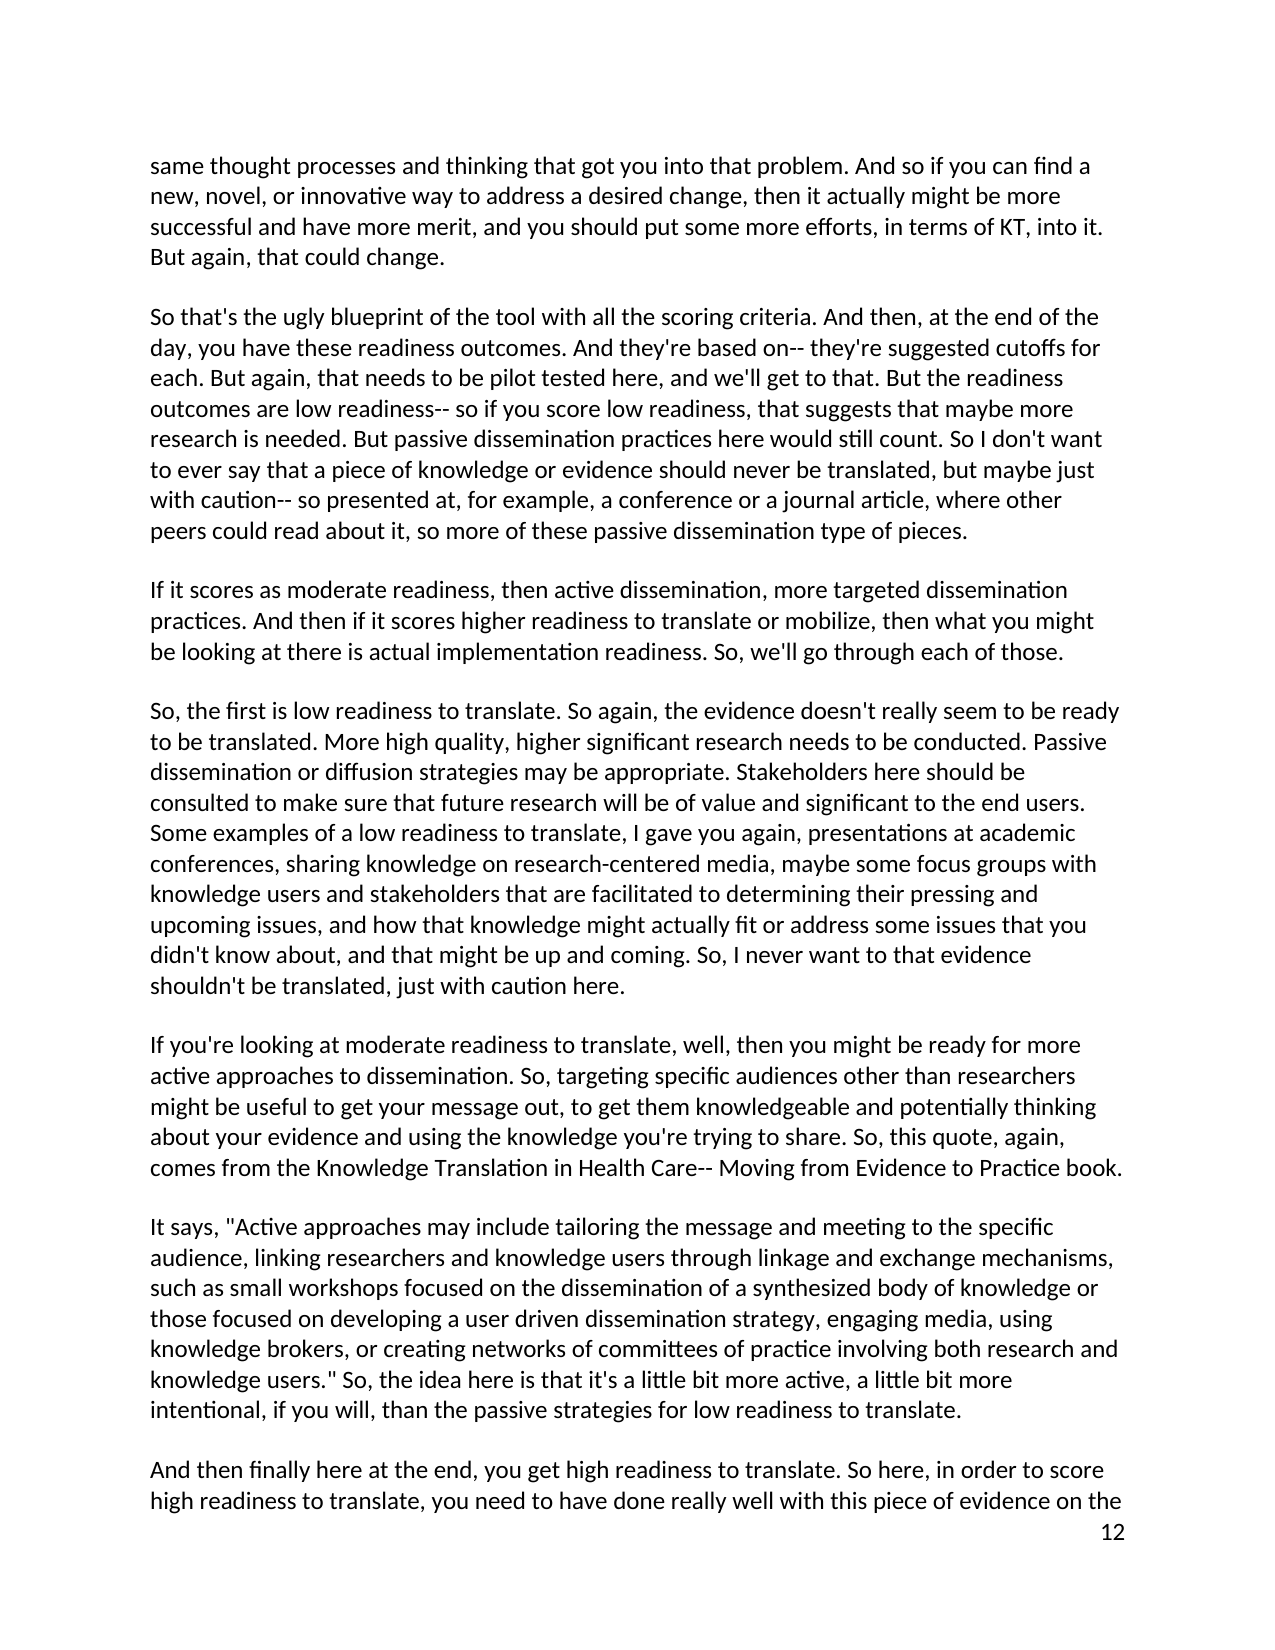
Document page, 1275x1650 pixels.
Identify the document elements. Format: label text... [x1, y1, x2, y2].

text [150, 1454, 1125, 1515]
text So that's the ugly blueprint of the tool with all the scoring criteria. And then, at the end of the day, you have these readiness outcomes. And they're based on-- they're suggested cutoffs for each. But again, that needs to be pilot tested here, and we'll get to that. But the readiness outcomes are low readiness-- so if you score low readiness, that suggests that maybe more research is needed. But passive dissemination practices here would still count. So I don't want to ever say that a piece of knowledge or evidence should never be translated, but maybe just with caution-- so presented at, for example, a conference or a journal article, where other peers could read about it, so more of these passive dissemination type of pieces. [150, 301, 1125, 545]
text So, the first is low readiness to translate. So again, the evidence doesn't really seem to be ready to be translated. More high quality, higher significant research needs to be conducted. Passive dissemination or diffusion strategies may be appropriate. Stakeholders here should be consulted to make sure that future research will be of value and significant to the end users. Some examples of a low readiness to translate, I gave you again, presentations at academic conferences, sharing knowledge on research-centered media, maybe some focus groups with knowledge users and stakeholders that are facilitated to determining their pressing and upcoming issues, and how that knowledge might actually fit or address some issues that you didn't know about, and that might be up and coming. So, I never want to that evidence shouldn't be translated, just with caution here. [150, 695, 1125, 1001]
text If you're looking at moderate readiness to translate, well, then you might be ready for more active approaches to dissemination. So, targeting specific audiences other than researchers might be useful to get your message out, to get them knowledgeable and potentially thinking about your evidence and using the knowledge you're trying to share. So, this quote, again, comes from the Knowledge Translation in Health Care-- Moving from Evidence to Practice book. [150, 1030, 1125, 1182]
text If it scores as moderate readiness, then active dissemination, more targeted dissemination practices. And then if it scores higher readiness to translate or mobilize, then what you might be looking at there is actual implementation readiness. So, we'll go through each of those. [150, 574, 1125, 666]
text It says, "Active approaches may include tailoring the message and meeting to the specific audience, linking researchers and knowledge users through linkage and exchange mechanisms, such as small workshops focused on the dissemination of a synthesized body of knowledge or those focused on developing a user driven dissemination strategy, engaging media, using knowledge brokers, or creating networks of committees of practice involving both research and knowledge users." So, the idea here is that it's a little bit more active, a little bit more intentional, if you will, than the passive strategies for low readiness to translate. [150, 1211, 1125, 1425]
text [150, 150, 1125, 272]
